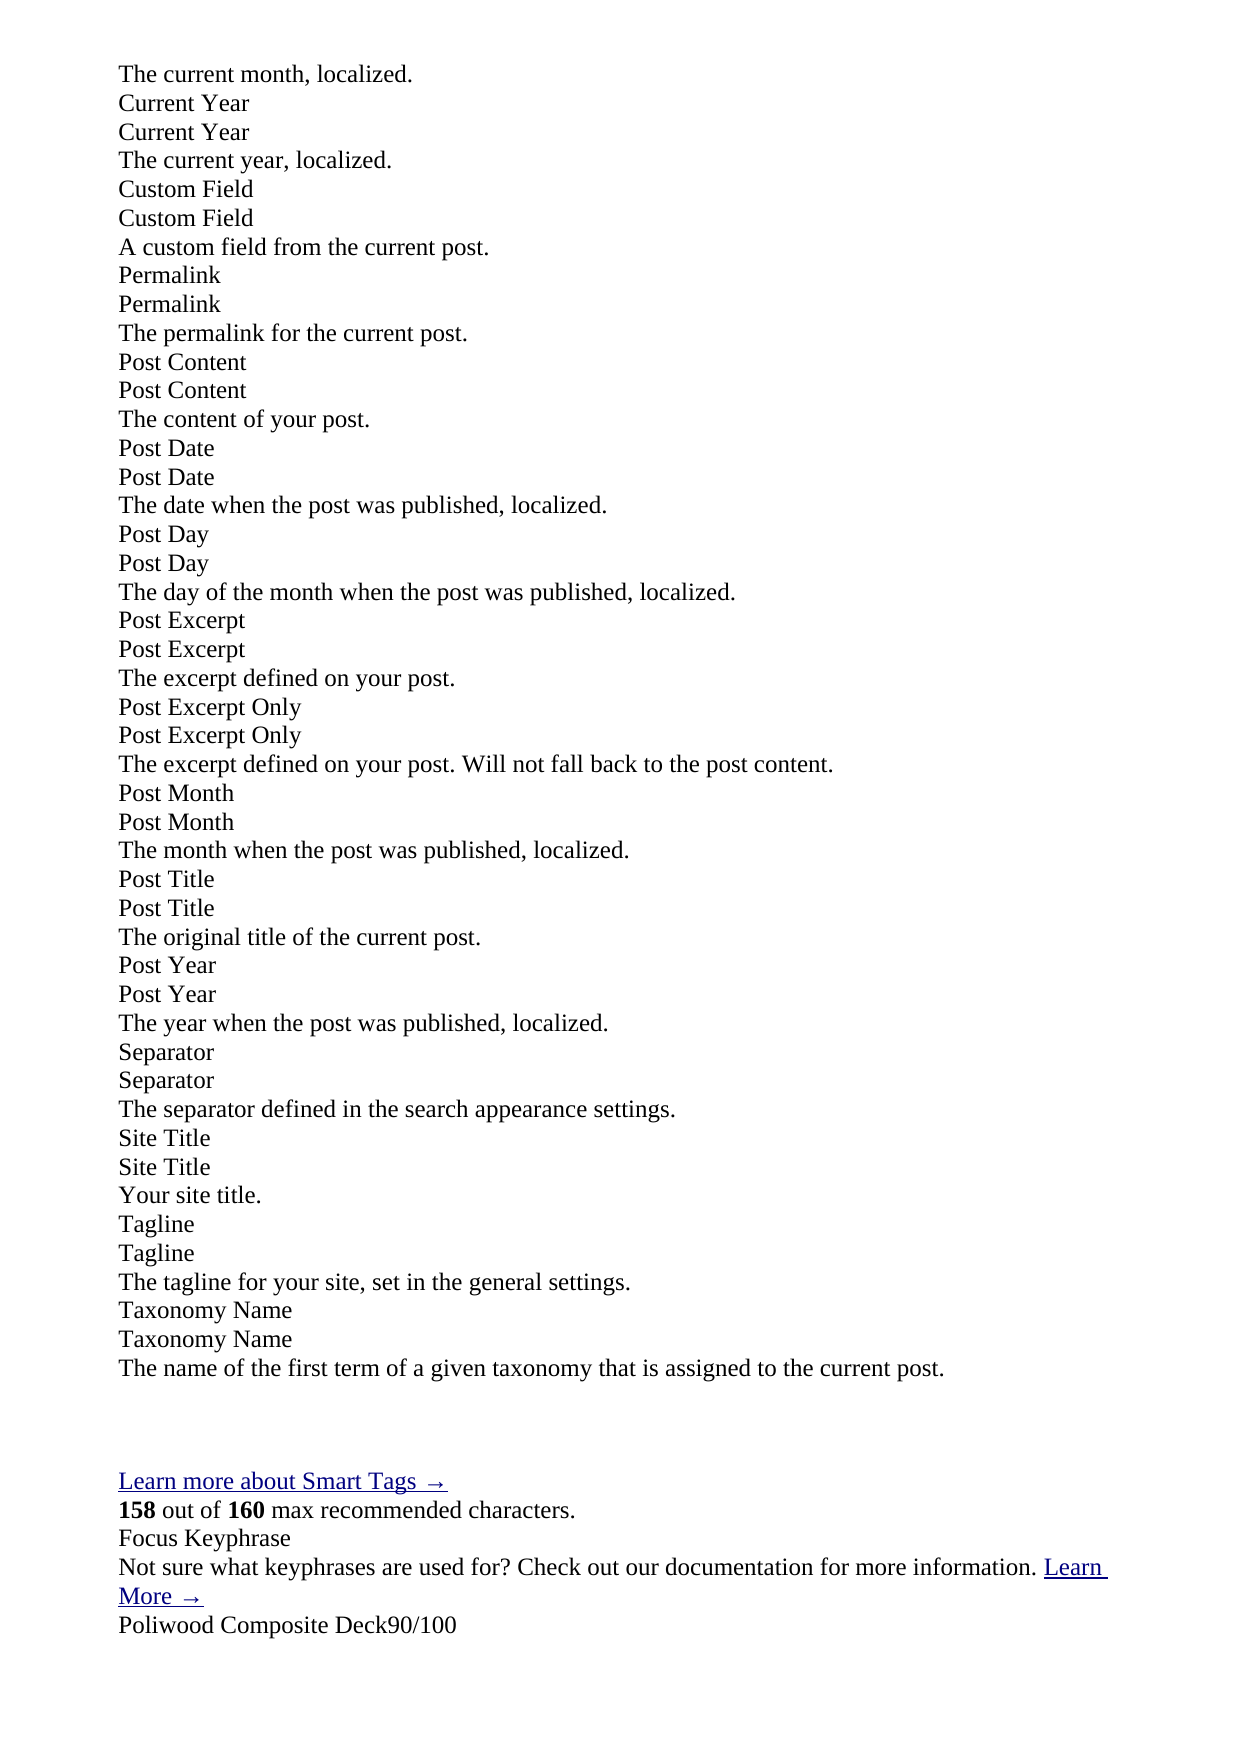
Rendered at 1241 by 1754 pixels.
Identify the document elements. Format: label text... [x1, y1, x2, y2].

text The day of the month when the post was published, localized. [118, 577, 1181, 605]
text The name of the first term of a given taxonomy that is assigned to the current post. [118, 1353, 1181, 1382]
text Taxonomy Name [118, 1295, 1181, 1324]
text The separator defined in the search appearance settings. [118, 1094, 1181, 1123]
text Learn more about Smart Tags → [118, 1466, 1181, 1495]
text Post Month [118, 778, 1181, 807]
text The month when the post was published, localized. [118, 835, 1181, 864]
text Post Title [118, 893, 1181, 922]
text The permalink for the current post. [118, 318, 1181, 347]
text Custom Field [118, 174, 1181, 203]
text Post Content [118, 347, 1181, 375]
text Site Title [118, 1123, 1181, 1152]
text Post Year [118, 950, 1181, 979]
text The excerpt defined on your post. [118, 663, 1181, 692]
text Custom Field [118, 203, 1181, 232]
text The tagline for your site, set in the general settings. [118, 1267, 1181, 1295]
text Permalink [118, 289, 1181, 318]
text The content of your post. [118, 404, 1181, 433]
text A custom field from the current post. [118, 232, 1181, 260]
text The original title of the current post. [118, 922, 1181, 950]
text Separator [118, 1037, 1181, 1065]
text Post Year [118, 979, 1181, 1008]
text Post Date [118, 433, 1181, 462]
text Post Day [118, 548, 1181, 577]
text Post Excerpt [118, 605, 1181, 634]
text 158 out of 160 max recommended characters. [118, 1495, 1181, 1523]
text The excerpt defined on your post. Will not fall back to the post content. [118, 749, 1181, 778]
text Not sure what keyphrases are used for? Check out our documentation for more information. Learn More → [118, 1552, 1181, 1610]
text Post Excerpt Only [118, 692, 1181, 720]
text Post Day [118, 519, 1181, 548]
text Current Year [118, 117, 1181, 145]
text Tagline [118, 1238, 1181, 1267]
text Post Month [118, 807, 1181, 835]
text Site Title [118, 1152, 1181, 1180]
text The date when the post was published, localized. [118, 490, 1181, 519]
text Post Excerpt Only [118, 720, 1181, 749]
text Post Content [118, 375, 1181, 404]
text Tagline [118, 1209, 1181, 1238]
text Separator [118, 1065, 1181, 1094]
text The year when the post was published, localized. [118, 1008, 1181, 1037]
text Focus Keyphrase [118, 1523, 1181, 1552]
text Taxonomy Name [118, 1324, 1181, 1353]
text Post Excerpt [118, 634, 1181, 663]
text The current month, localized. [118, 59, 1181, 88]
text The current year, localized. [118, 145, 1181, 174]
text Permalink [118, 260, 1181, 289]
text Poliwood Composite Deck90/100 [118, 1610, 1181, 1638]
text Your site title. [118, 1180, 1181, 1209]
text Current Year [118, 88, 1181, 117]
text Post Title [118, 864, 1181, 893]
text Post Date [118, 462, 1181, 490]
